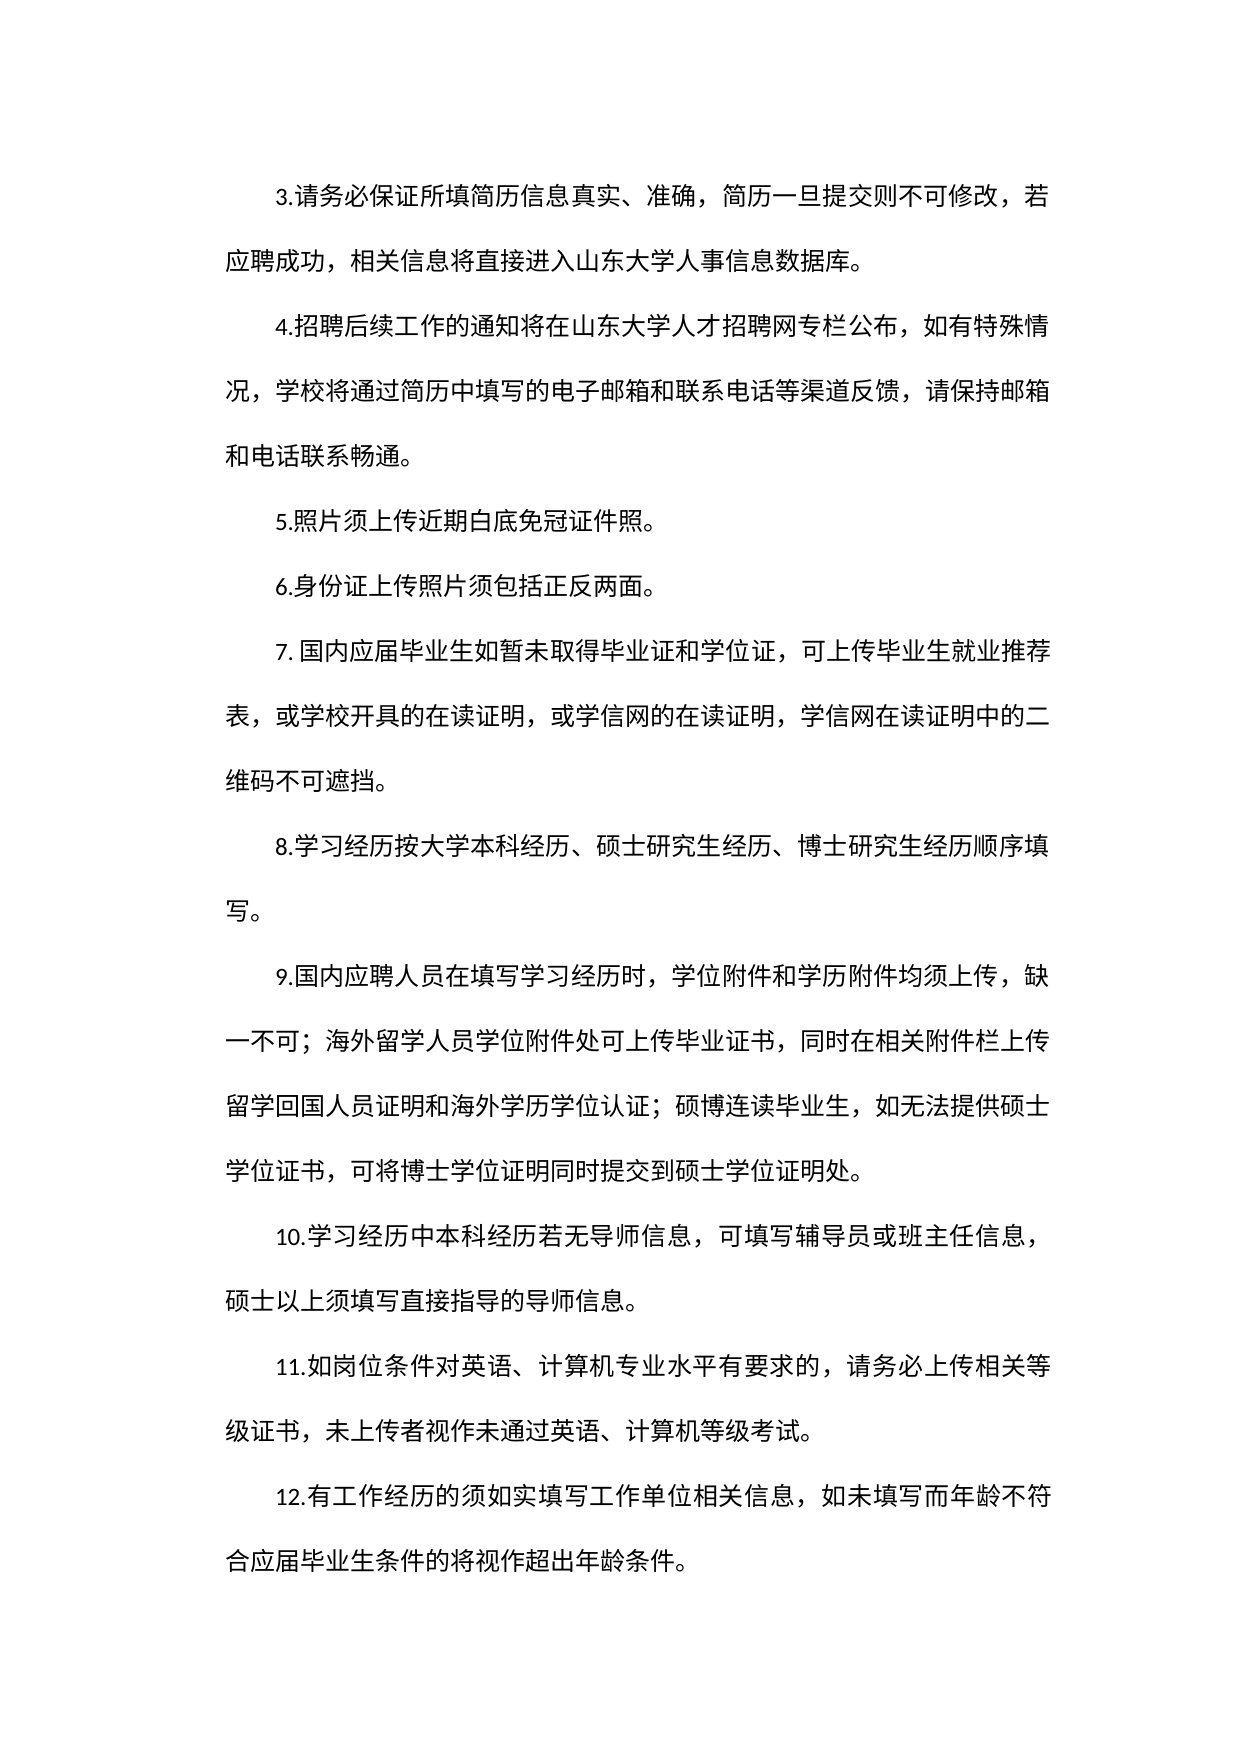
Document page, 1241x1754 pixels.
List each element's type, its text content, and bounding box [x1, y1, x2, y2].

list 7. 国内应届毕业生如暂未取得毕业证和学位证，可上传毕业生就业推荐表，或学校开具的在读证明，或学信网的在读证明，学信网在读证明中的二维码不可遮挡。 [225, 617, 1053, 812]
list 10.学习经历中本科经历若无导师信息，可填写辅导员或班主任信息，硕士以上须填写直接指导的导师信息。 [225, 1202, 1053, 1332]
list 9.国内应聘人员在填写学习经历时，学位附件和学历附件均须上传，缺一不可；海外留学人员学位附件处可上传毕业证书，同时在相关附件栏上传留学回国人员证明和海外学历学位认证；硕博连读毕业生，如无法提供硕士学位证书，可将博士学位证明同时提交到硕士学位证明处。 [225, 942, 1053, 1202]
list 11.如岗位条件对英语、计算机专业水平有要求的，请务必上传相关等级证书，未上传者视作未通过英语、计算机等级考试。 [225, 1332, 1053, 1462]
list 6.身份证上传照片须包括正反两面。 [225, 552, 1053, 617]
list 5.照片须上传近期白底免冠证件照。 [225, 487, 1053, 552]
list 8.学习经历按大学本科经历、硕士研究生经历、博士研究生经历顺序填写。 [225, 812, 1053, 942]
list 4.招聘后续工作的通知将在山东大学人才招聘网专栏公布，如有特殊情况，学校将通过简历中填写的电子邮箱和联系电话等渠道反馈，请保持邮箱和电话联系畅通。 [225, 292, 1053, 487]
list 12.有工作经历的须如实填写工作单位相关信息，如未填写而年龄不符合应届毕业生条件的将视作超出年龄条件。 [225, 1462, 1053, 1592]
list 3.请务必保证所填简历信息真实、准确，简历一旦提交则不可修改，若应聘成功，相关信息将直接进入山东大学人事信息数据库。 [225, 162, 1053, 292]
